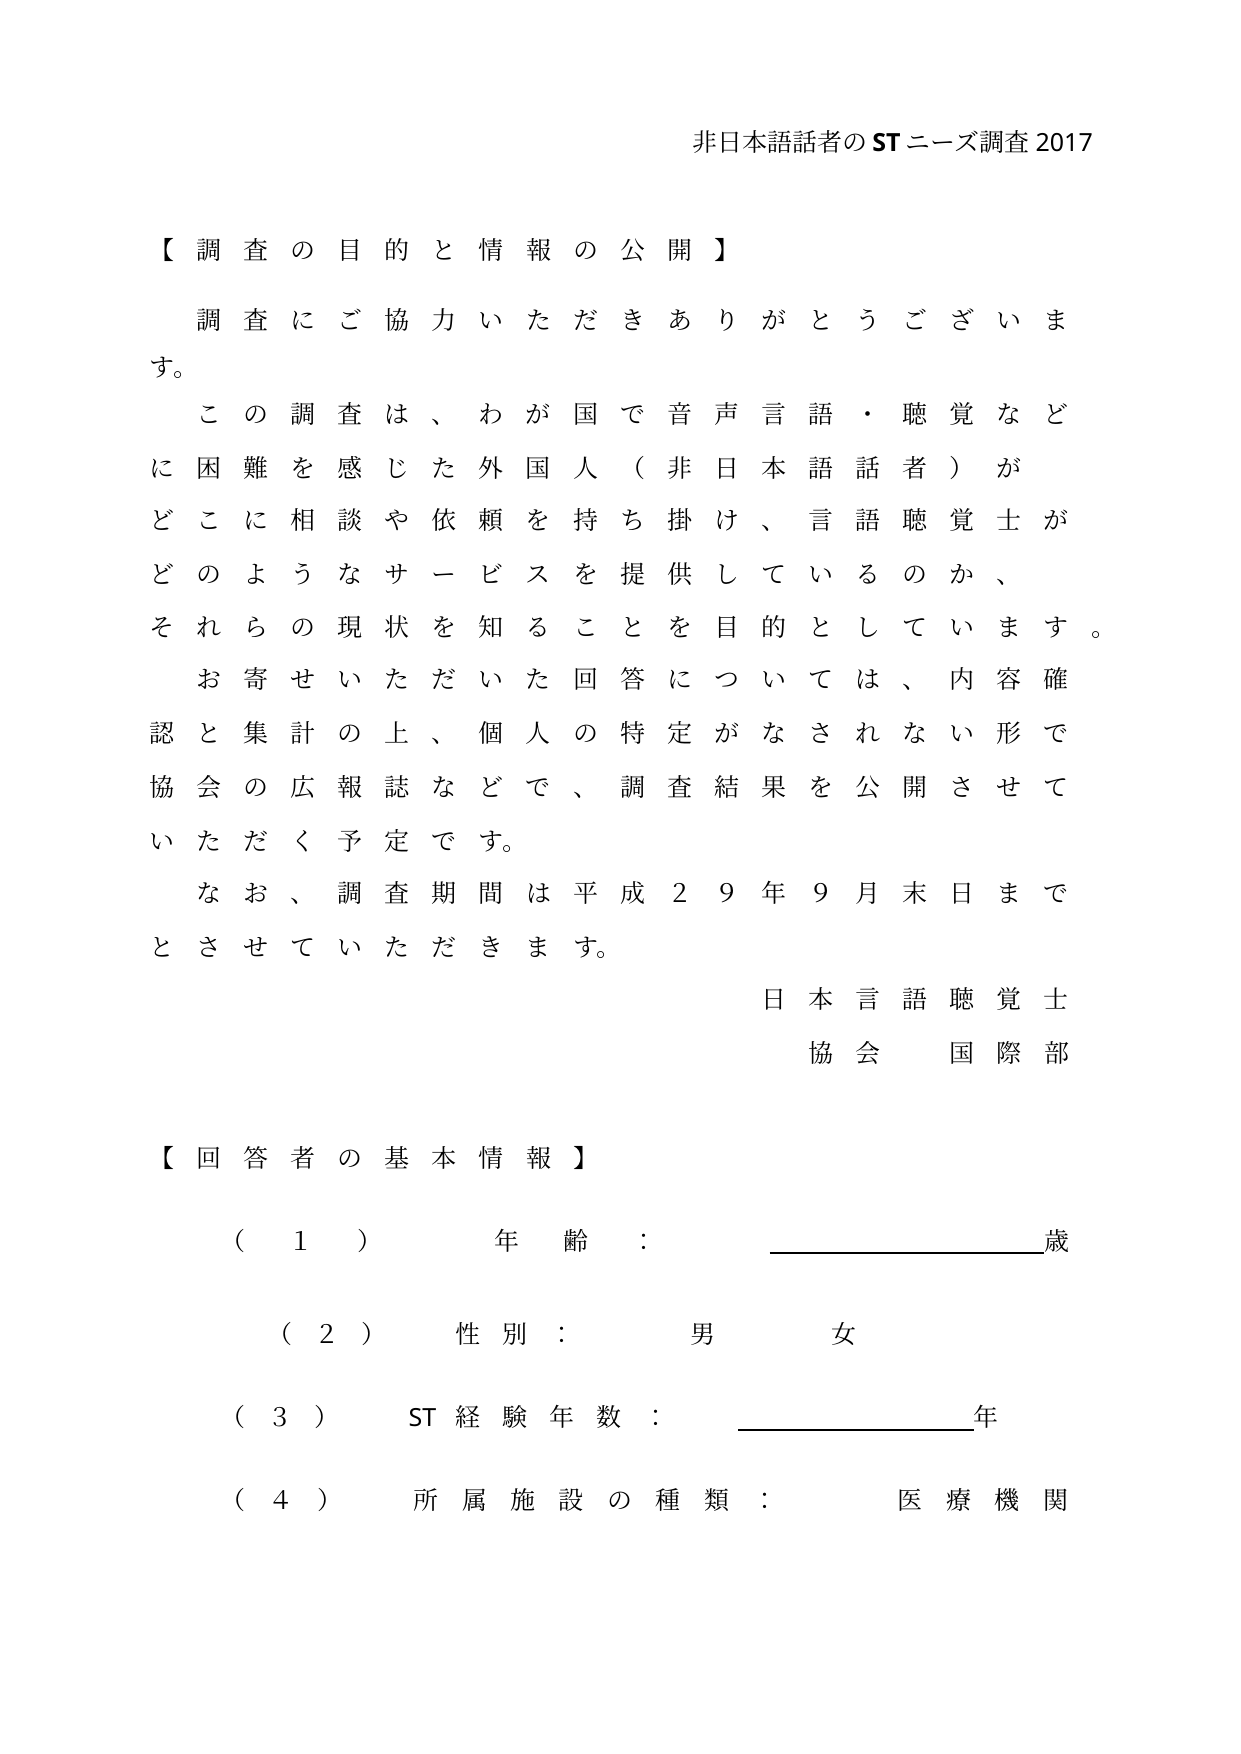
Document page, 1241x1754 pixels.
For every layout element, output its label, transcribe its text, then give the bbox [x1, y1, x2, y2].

text （３） ST経験年数： 年 [196, 1392, 1091, 1439]
text それらの現状を知ることを目的としています。 [149, 602, 1091, 649]
text なお、調査期間は平成２９年９月末日までとさせていただきます。 [149, 868, 1091, 969]
text 【回答者の基本情報】 [149, 1133, 1091, 1180]
text （１） 年齢： 歳 （２） 性別： 男 女 [196, 1216, 1091, 1357]
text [149, 1476, 1091, 1522]
text この調査は、わが国で音声言語・聴覚などに困難を感じた外国人（非日本語話者）が [149, 389, 1091, 490]
text お寄せいただいた回答については、内容確認と集計の上、個人の特定がなされない形で、協会の広報誌などで、調査結果を公開させていただく予定です。 [149, 654, 1091, 863]
text 【調査の目的と情報の公開】 [149, 225, 1091, 272]
text 調査にご協力いただきありがとうございます。 [149, 295, 1091, 389]
text 日本言語聴覚士協会 国際部 [149, 974, 1091, 1075]
text どこに相談や依頼を持ち掛け、言語聴覚士がどのようなサービスを提供しているのか、 [149, 495, 1091, 596]
